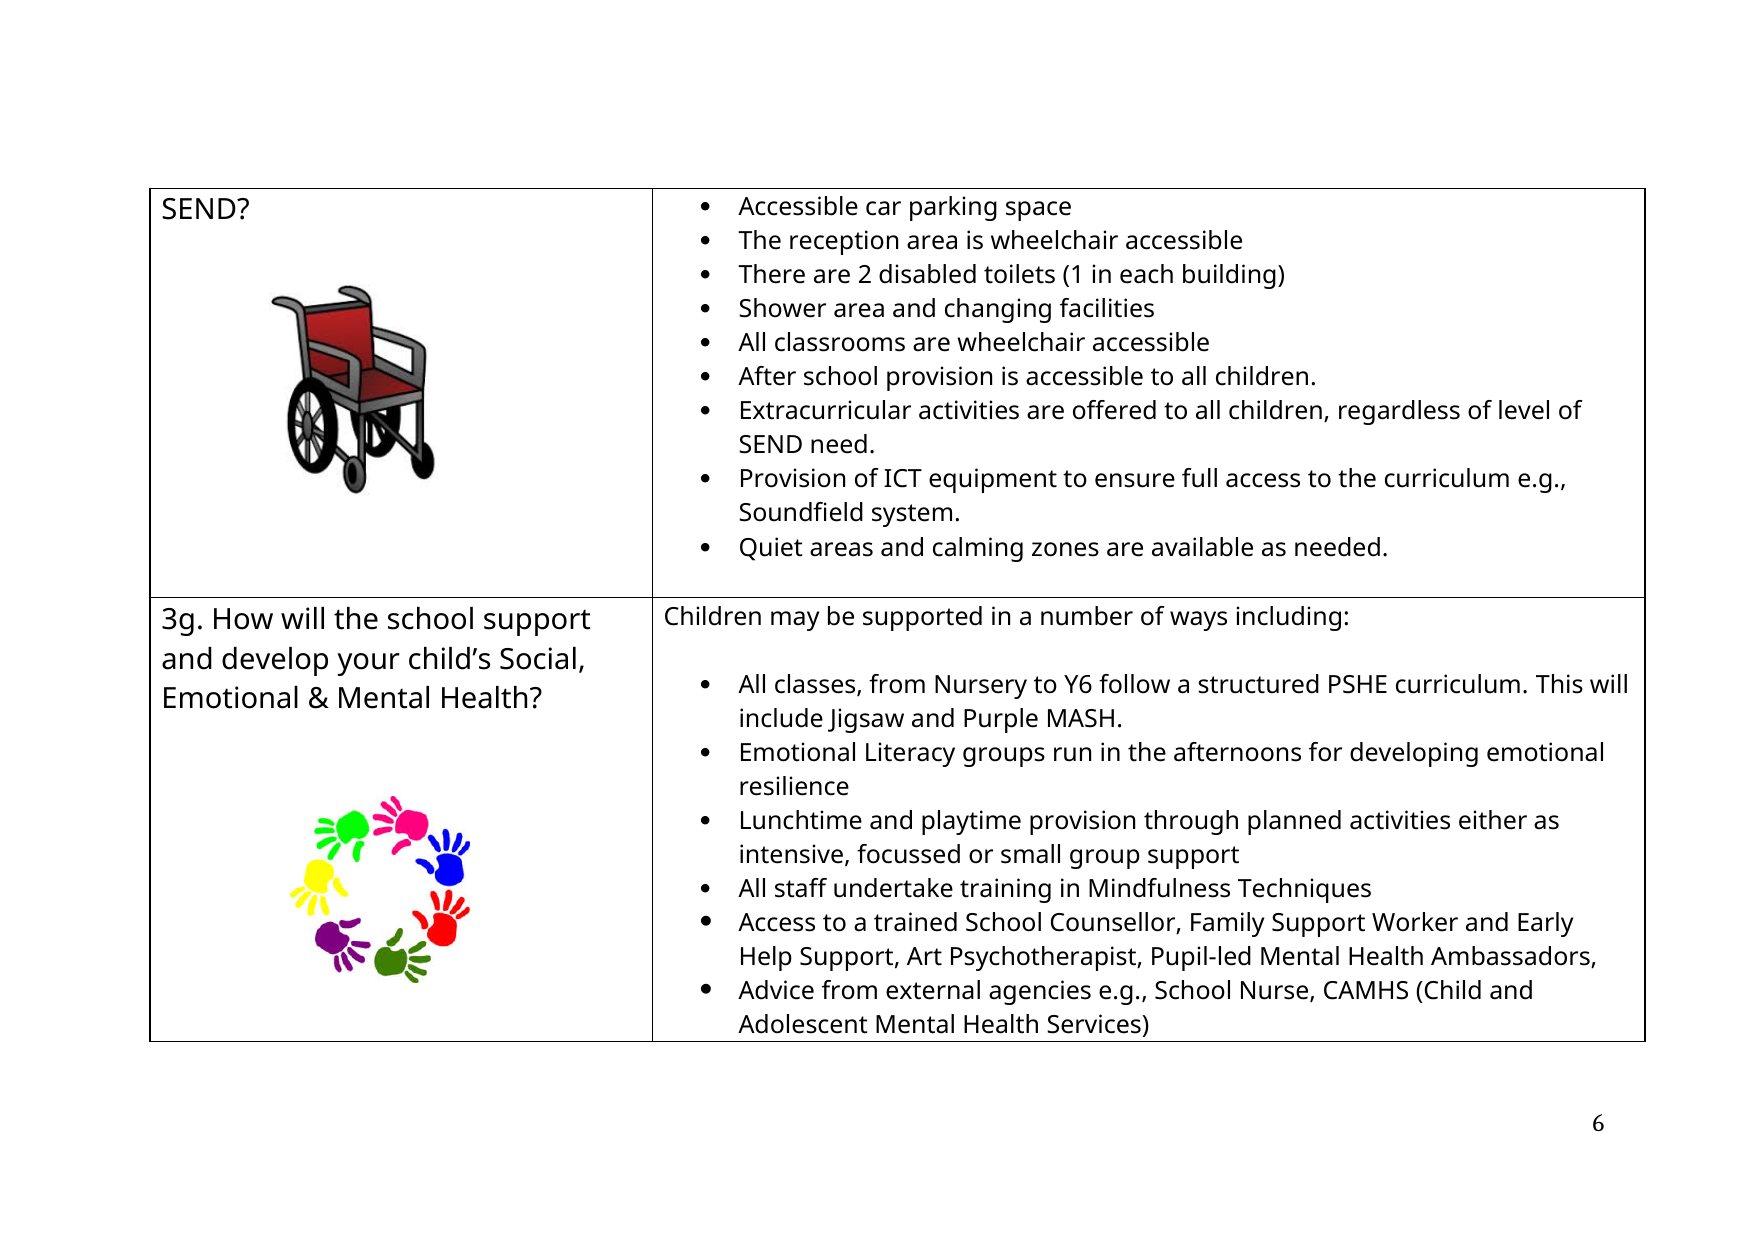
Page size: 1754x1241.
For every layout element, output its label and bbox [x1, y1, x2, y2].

table_cell [653, 189, 1644, 597]
table_cell [151, 189, 652, 597]
picture [252, 267, 463, 515]
table_cell [653, 598, 1644, 1041]
table_cell [151, 598, 652, 1041]
picture [290, 796, 470, 983]
